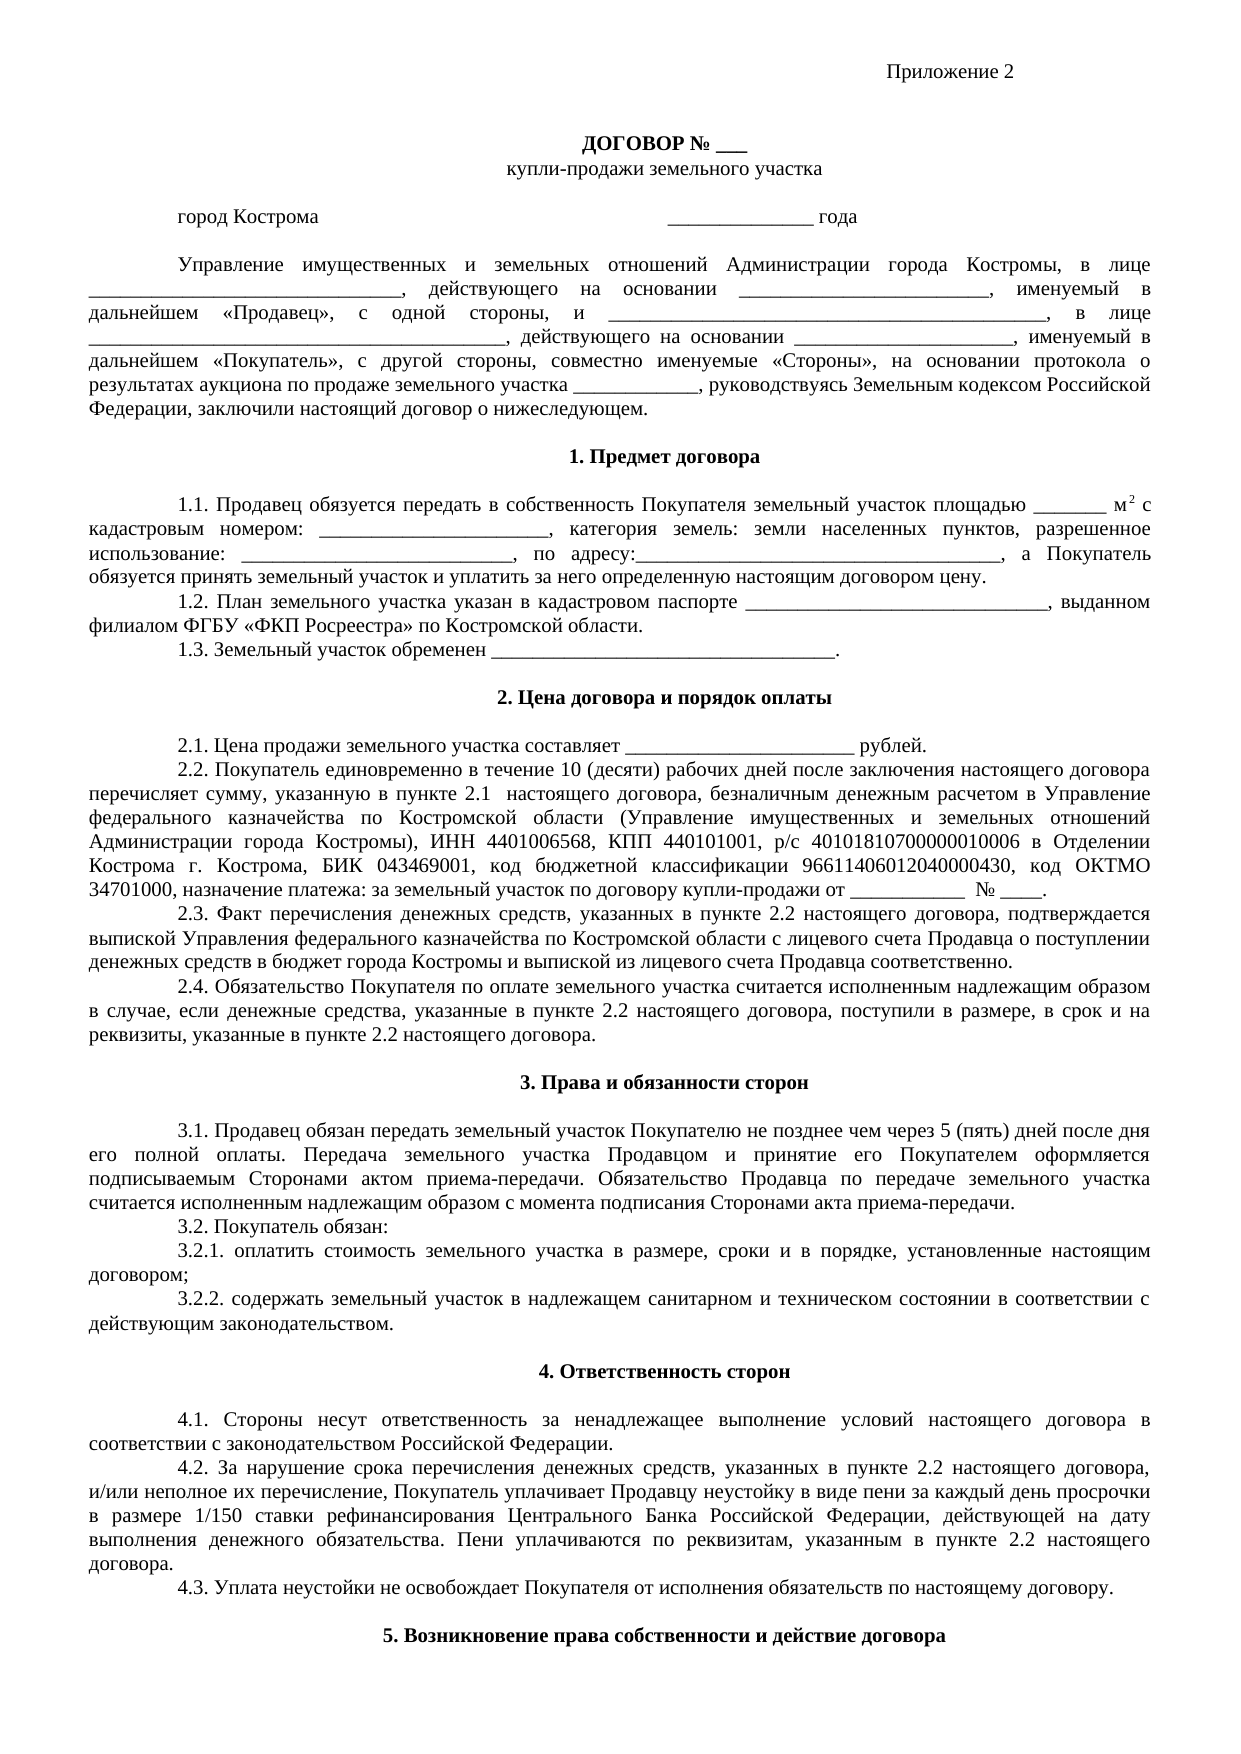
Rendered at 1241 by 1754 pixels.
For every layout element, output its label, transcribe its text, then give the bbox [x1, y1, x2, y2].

text ДОГОВОР № ___ [89, 131, 1152, 155]
text 2.4. Обязательство Покупателя по оплате земельного участка считается исполненным надлежащим образом в случае, если денежные средства, указанные в пункте 2.2 настоящего договора, поступили в размере, в срок и на реквизиты, указанные в пункте 2.2 настоящего договора. [89, 973, 1152, 1046]
text 5. Возникновение права собственности и действие договора [89, 1623, 1152, 1647]
text 1.2. План земельного участка указан в кадастровом паспорте _____________________________, выданном филиалом ФГБУ «ФКП Росреестра» по Костромской области. [89, 588, 1152, 637]
text 3.1. Продавец обязан передать земельный участок Покупателю не позднее чем через 5 (пять) дней после дня его полной оплаты. Передача земельного участка Продавцом и принятие его Покупателем оформляется подписываемым Сторонами актом приема-передачи. Обязательство Продавца по передаче земельного участка считается исполненным надлежащим образом с момента подписания Сторонами акта приема-передачи. [89, 1118, 1152, 1214]
text 4.2. За нарушение срока перечисления денежных средств, указанных в пункте 2.2 настоящего договора, и/или неполное их перечисление, Покупатель уплачивает Продавцу неустойку в виде пени за каждый день просрочки в размере 1/150 ставки рефинансирования Центрального Банка Российской Федерации, действующей на дату выполнения денежного обязательства. Пени уплачиваются по реквизитам, указанным в пункте 2.2 настоящего договора. [89, 1455, 1152, 1575]
text город Кострома ______________ года [89, 203, 1152, 228]
text 4.1. Стороны несут ответственность за ненадлежащее выполнение условий настоящего договора в соответствии с законодательством Российской Федерации. [89, 1407, 1152, 1455]
text 2.3. Факт перечисления денежных средств, указанных в пункте 2.2 настоящего договора, подтверждается выпиской Управления федерального казначейства по Костромской области с лицевого счета Продавца о поступлении денежных средств в бюджет города Костромы и выпиской из лицевого счета Продавца соответственно. [89, 901, 1152, 973]
text Приложение 2 [886, 59, 1152, 83]
text 3.2.1. оплатить стоимость земельного участка в размере, сроки и в порядке, установленные настоящим договором; [89, 1238, 1152, 1286]
text 4. Ответственность сторон [89, 1358, 1152, 1383]
text 2.1. Цена продажи земельного участка составляет ______________________ рублей. [89, 733, 1152, 757]
text 1.3. Земельный участок обременен _________________________________. [89, 637, 1152, 661]
text 2. Цена договора и порядок оплаты [89, 685, 1152, 709]
text купли-продажи земельного участка [89, 155, 1152, 179]
text 3.2. Покупатель обязан: [89, 1214, 1152, 1238]
text Управление имущественных и земельных отношений Администрации города Костромы, в лице ______________________________, действующего на основании ________________________, именуемый в дальнейшем «Продавец», с одной стороны, и __________________________________________, в лице ________________________________________, действующего на основании _____________________, именуемый в дальнейшем «Покупатель», с другой стороны, совместно именуемые «Стороны», на основании протокола о результатах аукциона по продаже земельного участка ____________, руководствуясь Земельным кодексом Российской Федерации, заключили настоящий договор о нижеследующем. [89, 252, 1152, 420]
text 3.2.2. содержать земельный участок в надлежащем санитарном и техническом состоянии в соответствии с действующим законодательством. [89, 1286, 1152, 1334]
text 1. Предмет договора [89, 444, 1152, 468]
text 2.2. Покупатель единовременно в течение 10 (десяти) рабочих дней после заключения настоящего договора перечисляет сумму, указанную в пункте 2.1 настоящего договора, безналичным денежным расчетом в Управление федерального казначейства по Костромской области (Управление имущественных и земельных отношений Администрации города Костромы), ИНН 4401006568, КПП 440101001, р/с 40101810700000010006 в Отделении Кострома г. Кострома, БИК 043469001, код бюджетной классификации 96611406012040000430, код ОКТМО 34701000, назначение платежа: за земельный участок по договору купли-продажи от ___________ № ____. [89, 757, 1152, 901]
text 1.1. Продавец обязуется передать в собственность Покупателя земельный участок площадью _______ м2 с кадастровым номером: ______________________, категория земель: земли населенных пунктов, разрешенное использование: __________________________, по адресу:___________________________________, а Покупатель обязуется принять земельный участок и уплатить за него определенную настоящим договором цену. [89, 492, 1152, 588]
text 3. Права и обязанности сторон [89, 1070, 1152, 1094]
text 4.3. Уплата неустойки не освобождает Покупателя от исполнения обязательств по настоящему договору. [89, 1575, 1152, 1599]
